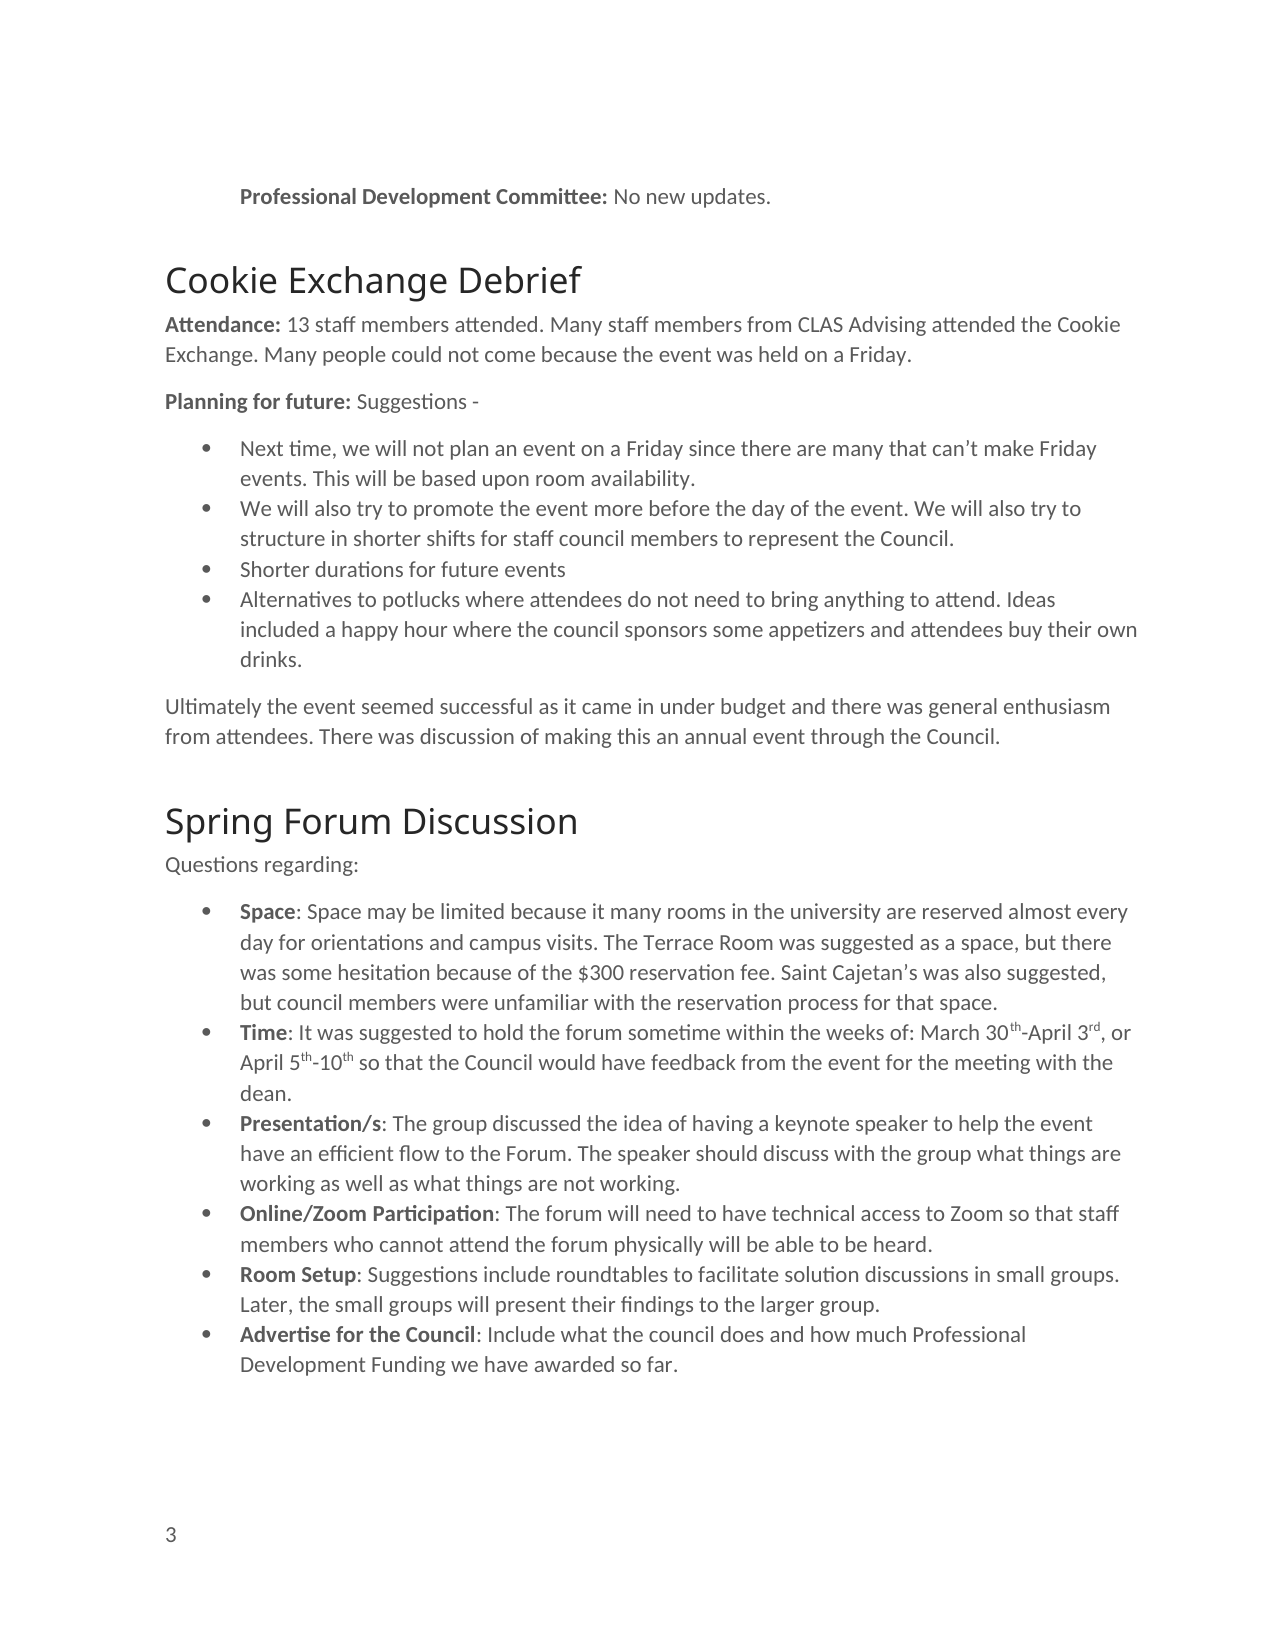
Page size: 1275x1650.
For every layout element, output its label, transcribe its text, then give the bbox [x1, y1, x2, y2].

list Time: It was suggested to hold the forum sometime within the weeks of: March 30th-April 3rd, or April 5th-10th so that the Council would have feedback from the event for the meeting with the dean. [202, 1018, 1140, 1107]
list Shorter durations for future events [202, 555, 1140, 583]
list Next time, we will not plan an event on a Friday since there are many that can’t make Friday events. This will be based upon room availability. [202, 434, 1140, 492]
text Questions regarding: [165, 851, 1140, 879]
list Advertise for the Council: Include what the council does and how much Professional Development Funding we have awarded so far. [202, 1320, 1140, 1379]
text Planning for future: Suggestions - [165, 387, 1140, 415]
list Alternatives to potlucks where attendees do not need to bring anything to attend. Ideas included a happy hour where the council sponsors some appetizers and attendees buy their own drinks. [202, 585, 1140, 673]
subtitle Spring Forum Discussion [165, 796, 1140, 845]
list Space: Space may be limited because it many rooms in the university are reserved almost every day for orientations and campus visits. The Terrace Room was suggested as a space, but there was some hesitation because of the $300 reservation fee. Saint Cajetan’s was also suggested, but council members were unfamiliar with the reservation process for that space. [202, 897, 1140, 1016]
list We will also try to promote the event more before the day of the event. We will also try to structure in shorter shifts for staff council members to represent the Council. [202, 494, 1140, 553]
subtitle Cookie Exchange Debrief [165, 256, 1140, 304]
list Presentation/s: The group discussed the idea of having a keynote speaker to help the event have an efficient flow to the Forum. The speaker should discuss with the group what things are working as well as what things are not working. [202, 1109, 1140, 1197]
text Attendance: 13 staff members attended. Many staff members from CLAS Advising attended the Cookie Exchange. Many people could not come because the event was held on a Friday. [165, 310, 1140, 368]
text Ultimately the event seemed successful as it came in under budget and there was general enthusiasm from attendees. There was discussion of making this an annual event through the Council. [165, 692, 1140, 751]
list Room Setup: Suggestions include roundtables to facilitate solution discussions in small groups. Later, the small groups will present their findings to the larger group. [202, 1260, 1140, 1318]
text Professional Development Committee: No new updates. [240, 182, 1140, 210]
list Online/Zoom Participation: The forum will need to have technical access to Zoom so that staff members who cannot attend the forum physically will be able to be heard. [202, 1199, 1140, 1258]
